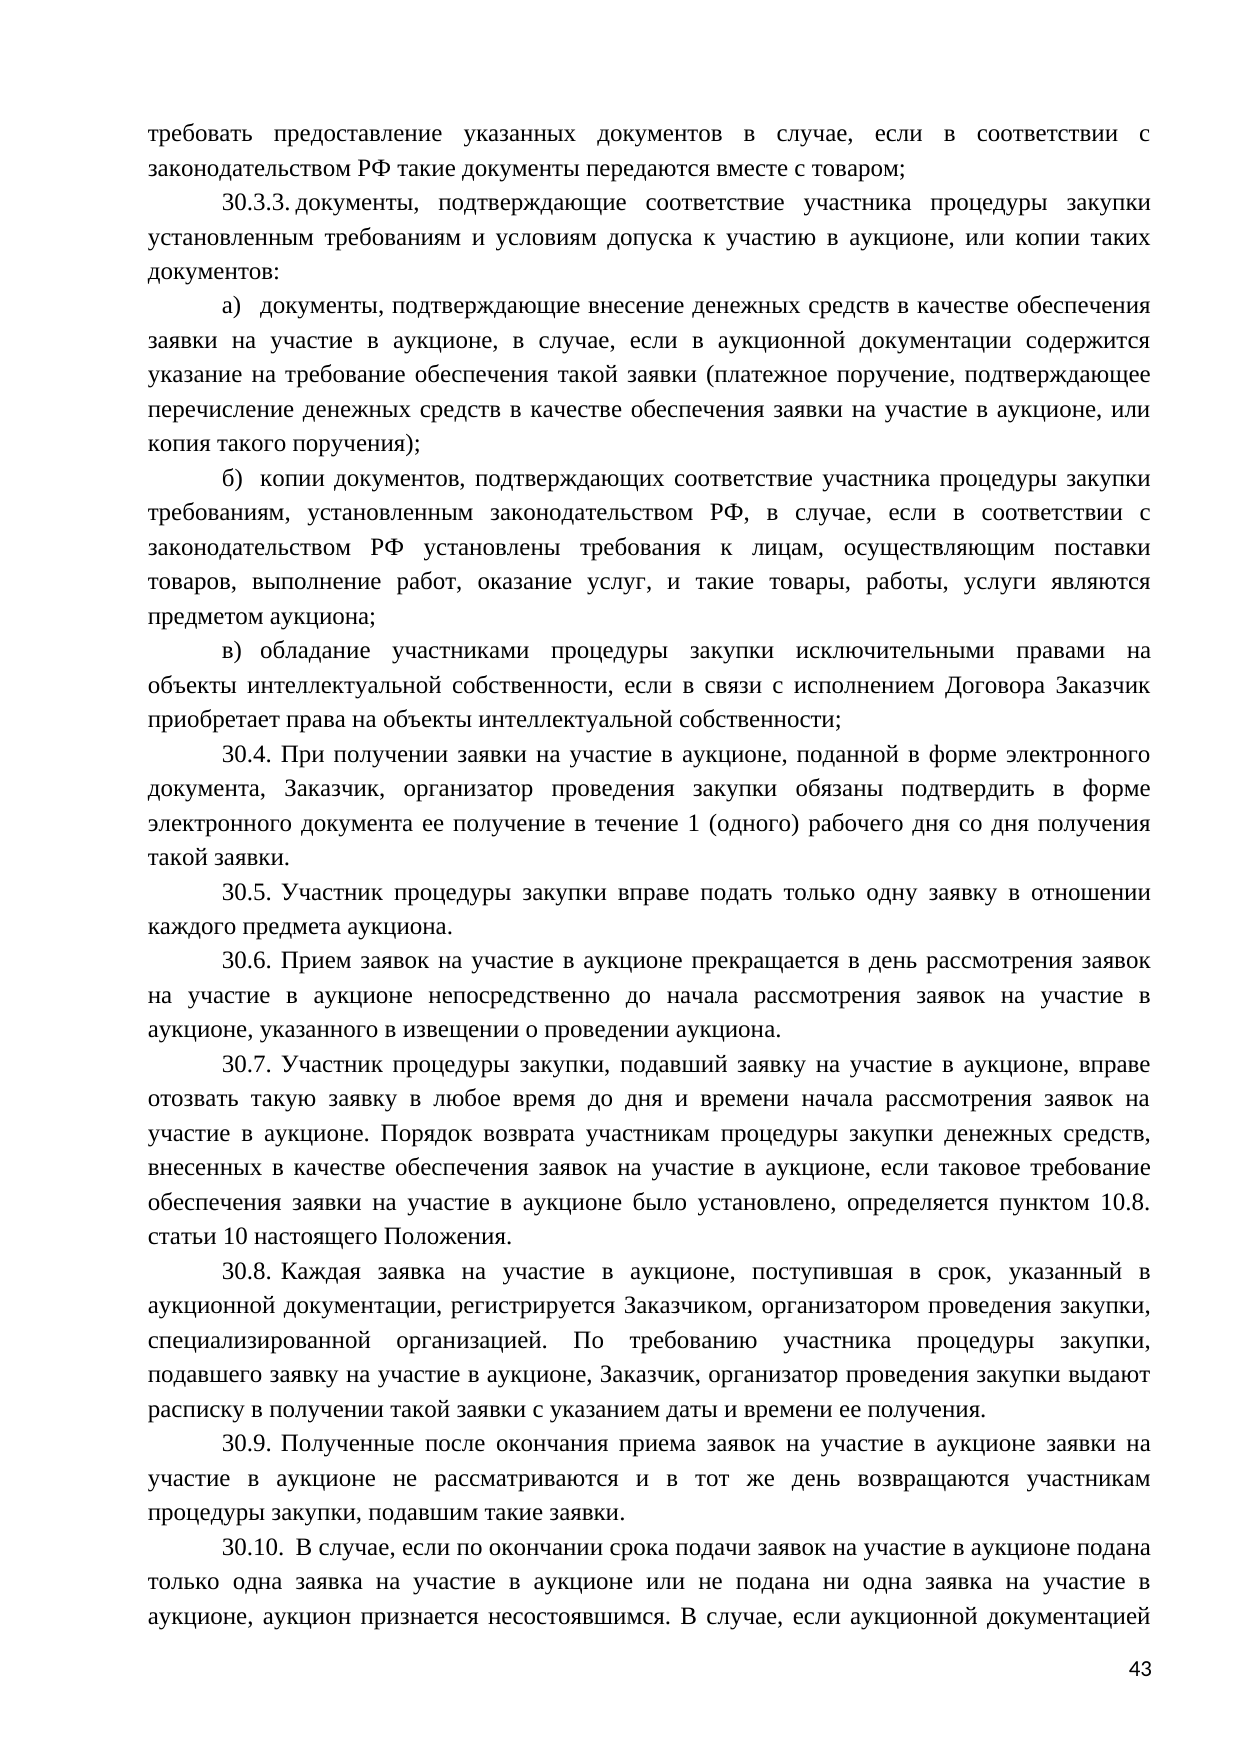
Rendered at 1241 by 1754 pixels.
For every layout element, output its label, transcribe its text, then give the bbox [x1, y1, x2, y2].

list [148, 1532, 1152, 1629]
list Прием заявок на участие в аукционе прекращается в день рассмотрения заявок на участие в аукционе непосредственно до начала рассмотрения заявок на участие в аукционе, указанного в извещении о проведении аукциона. [148, 946, 1152, 1043]
list Каждая заявка на участие в аукционе, поступившая в срок, указанный в аукционной документации, регистрируется Заказчиком, организатором проведения закупки, специализированной организацией. По требованию участника процедуры закупки, подавшего заявку на участие в аукционе, Заказчик, организатор проведения закупки выдают расписку в получении такой заявки с указанием даты и времени ее получения. [148, 1256, 1152, 1423]
list копии документов, подтверждающих соответствие участника процедуры закупки требованиям, установленным законодательством РФ, в случае, если в соответствии с законодательством РФ установлены требования к лицам, осуществляющим поставки товаров, выполнение работ, оказание услуг, и такие товары, работы, услуги являются предметом аукциона; [148, 463, 1152, 629]
list При получении заявки на участие в аукционе, поданной в форме электронного документа, Заказчик, организатор проведения закупки обязаны подтвердить в форме электронного документа ее получение в течение 1 (одного) рабочего дня со дня получения такой заявки. [148, 739, 1152, 871]
list документы, подтверждающие внесение денежных средств в качестве обеспечения заявки на участие в аукционе, в случае, если в аукционной документации содержится указание на требование обеспечения такой заявки (платежное поручение, подтверждающее перечисление денежных средств в качестве обеспечения заявки на участие в аукционе, или копия такого поручения); [148, 291, 1152, 457]
list Участник процедуры закупки вправе подать только одну заявку в отношении каждого предмета аукциона. [148, 877, 1152, 940]
list Полученные после окончания приема заявок на участие в аукционе заявки на участие в аукционе не рассматриваются и в тот же день возвращаются участникам процедуры закупки, подавшим такие заявки. [148, 1428, 1152, 1526]
list обладание участниками процедуры закупки исключительными правами на объекты интеллектуальной собственности, если в связи с исполнением Договора Заказчик приобретает права на объекты интеллектуальной собственности; [148, 635, 1152, 733]
list документы, подтверждающие соответствие участника процедуры закупки установленным требованиям и условиям допуска к участию в аукционе, или копии таких документов: [148, 187, 1152, 285]
list Участник процедуры закупки, подавший заявку на участие в аукционе, вправе отозвать такую заявку в любое время до дня и времени начала рассмотрения заявок на участие в аукционе. Порядок возврата участникам процедуры закупки денежных средств, внесенных в качестве обеспечения заявок на участие в аукционе, если таковое требование обеспечения заявки на участие в аукционе было установлено, определяется пунктом 10.8. статьи 10 настоящего Положения. [148, 1049, 1152, 1250]
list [148, 118, 1152, 181]
